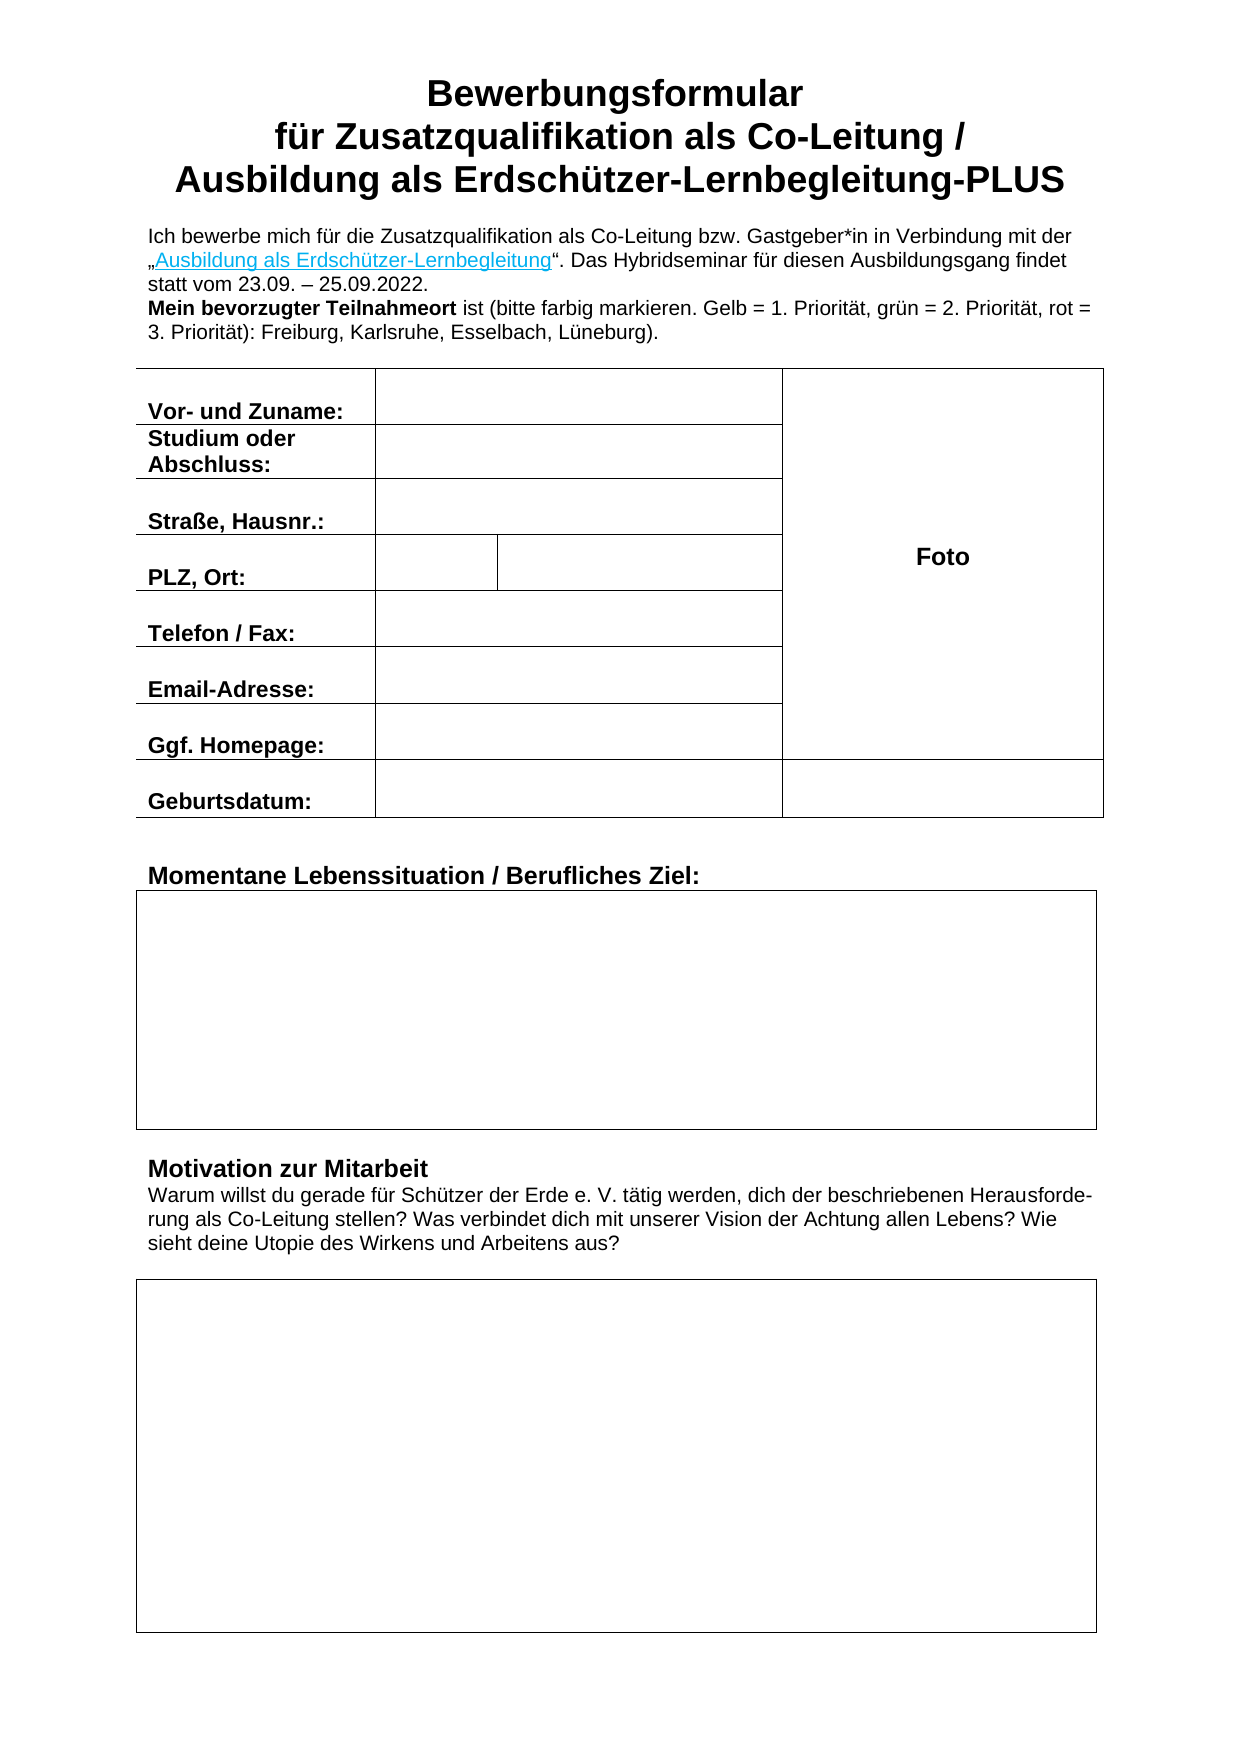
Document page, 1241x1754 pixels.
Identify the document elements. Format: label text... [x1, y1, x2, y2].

table_header Foto [783, 369, 1103, 758]
table_cell [376, 647, 782, 702]
text Motivation zur Mitarbeit [148, 1154, 1092, 1183]
table_cell [376, 535, 497, 590]
table_cell Telefon / Fax: [136, 591, 375, 646]
table_header Vor- und Zuname: [136, 369, 375, 424]
table_cell [376, 425, 782, 478]
table_header [376, 369, 782, 424]
table_cell Geburtsdatum: [136, 760, 375, 817]
table_cell [783, 760, 1103, 817]
text Bewerbungsformular für Zusatzqualifikation als Co-Leitung / [148, 71, 1092, 157]
table_cell [376, 479, 782, 534]
table_cell PLZ, Ort: [136, 535, 375, 590]
table_cell [376, 591, 782, 646]
table_cell Studium oder Abschluss: [136, 425, 375, 478]
text Ausbildung als Erdschützer-Lernbegleitung-PLUS [148, 157, 1092, 200]
text Momentane Lebenssituation / Berufliches Ziel: [148, 861, 1092, 890]
table_cell [498, 535, 782, 590]
table_cell Ggf. Homepage: [136, 704, 375, 758]
table_header [137, 891, 1096, 1129]
text Ich bewerbe mich für die Zusatzqualifikation als Co-Leitung bzw. Gastgeber*in in Verbindung mit der „Ausbildung als Erdschützer-Lernbegleitung“. Das Hybridseminar für diesen Ausbildungsgang findet statt vom 23.09. – 25.09.2022. [148, 224, 1092, 296]
text Warum willst du gerade für tätig werden, dich der beschriebenen Herausforderung als Co-Leitung stellen? Was verbindet dich mit unserer Vision der Achtung allen Lebens? Wie sieht deine Utopie des Wirkens und Arbeitens aus? [148, 1183, 1092, 1254]
table_header [137, 1280, 1096, 1632]
table_cell Straße, Hausnr.: [136, 479, 375, 534]
text Mein bevorzugter Teilnahmeort ist (bitte farbig markieren. Gelb = 1. Priorität, grün = 2. Priorität, rot = 3. Priorität): Freiburg, Karlsruhe, Esselbach, Lüneburg). [148, 296, 1092, 344]
table_cell Email-Adresse: [136, 647, 375, 702]
table_cell [376, 704, 782, 758]
table_cell [376, 760, 782, 817]
